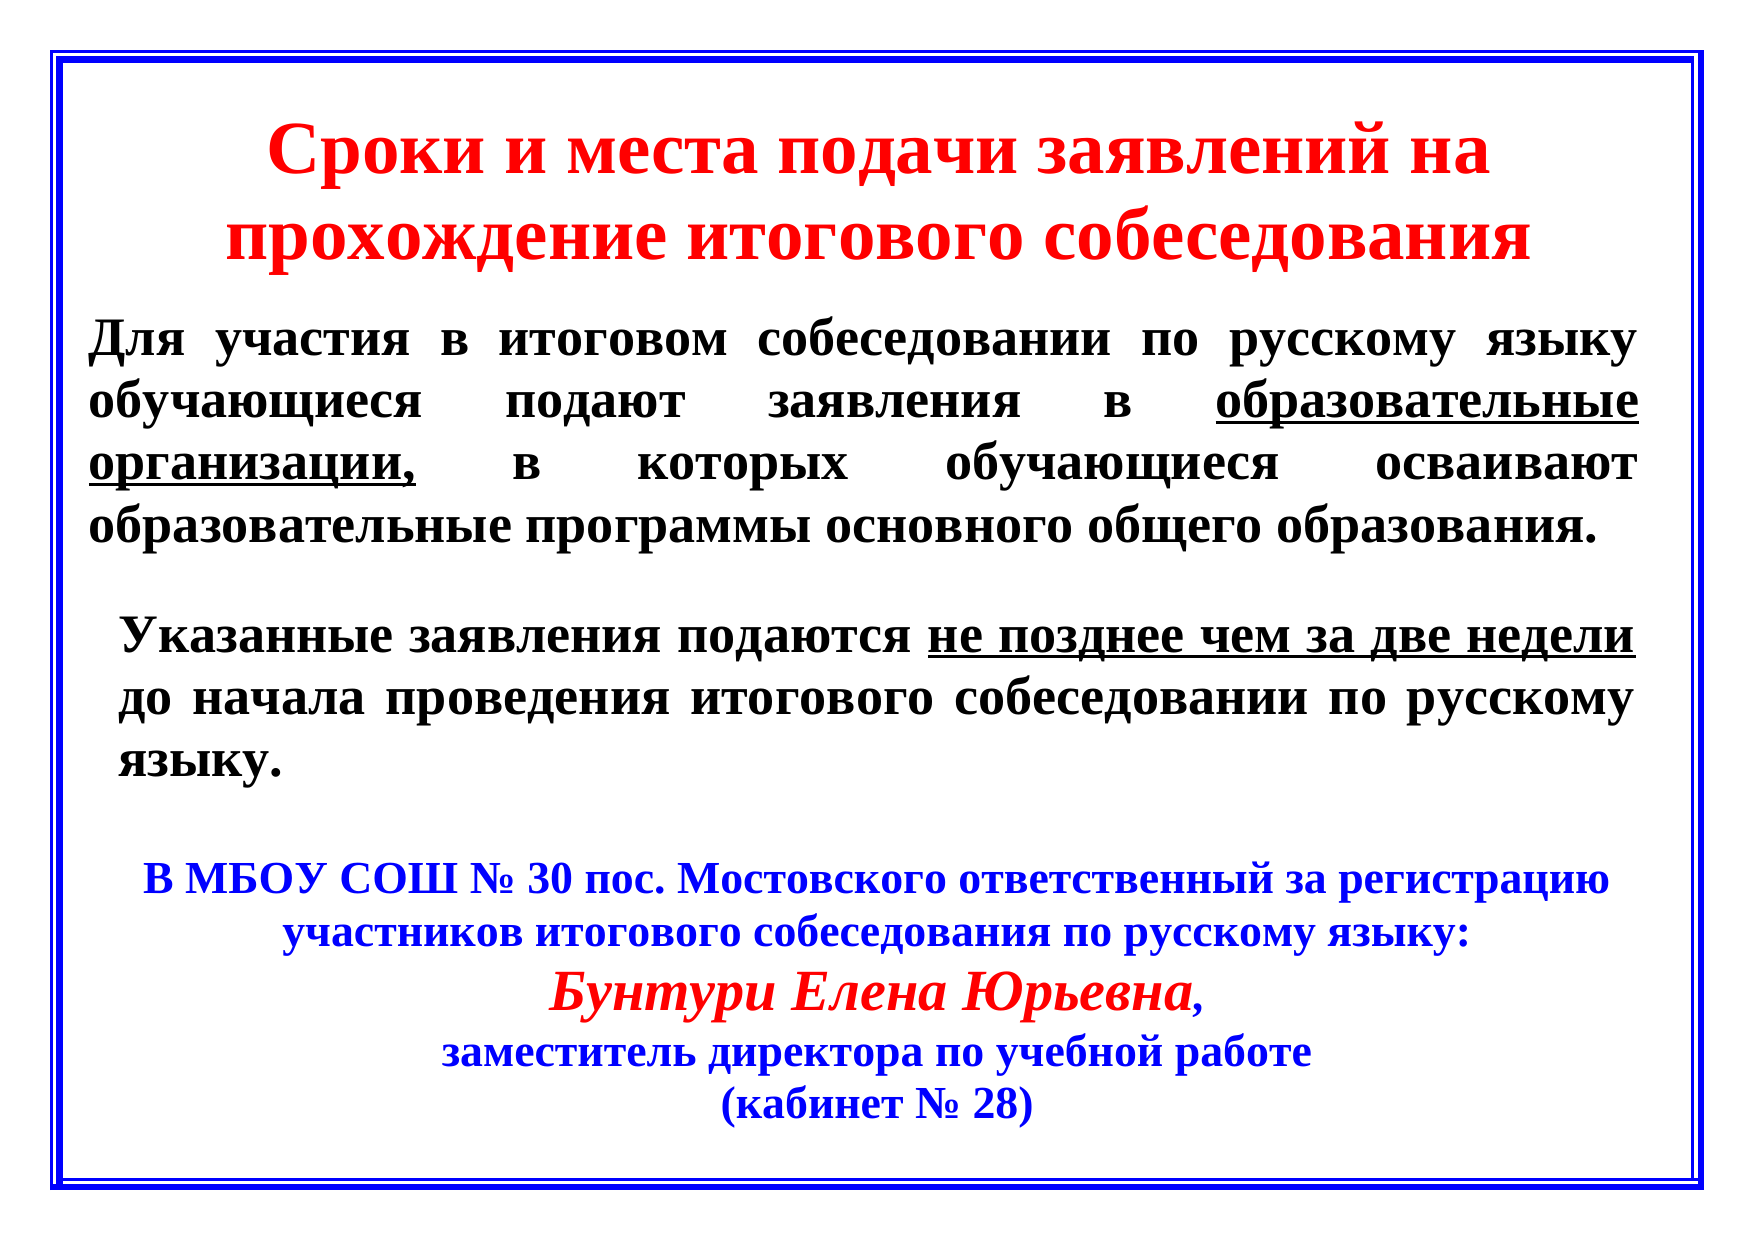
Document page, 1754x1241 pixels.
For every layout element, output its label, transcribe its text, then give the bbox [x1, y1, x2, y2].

text заместитель директора по учебной работе [118, 1023, 1636, 1076]
text Для участия в итоговом собеседовании по русскому языку обучающиеся подают заявления в образовательные организации, в которых обучающиеся осваивают образовательные программы основного общего образования. [88, 305, 1639, 554]
text Бунтури Елена Юрьевна, [118, 956, 1636, 1023]
text (кабинет № 28) [118, 1076, 1636, 1129]
text В МБОУ СОШ № 30 пос. Мостовского ответственный за регистрацию участников итогового собеседования по русскому языку: [118, 851, 1636, 956]
text Указанные заявления подаются не позднее чем за две недели до начала проведения итогового собеседовании по русскому языку. [118, 602, 1636, 789]
text Сроки и места подачи заявлений на прохождение итогового собеседования [118, 103, 1639, 276]
